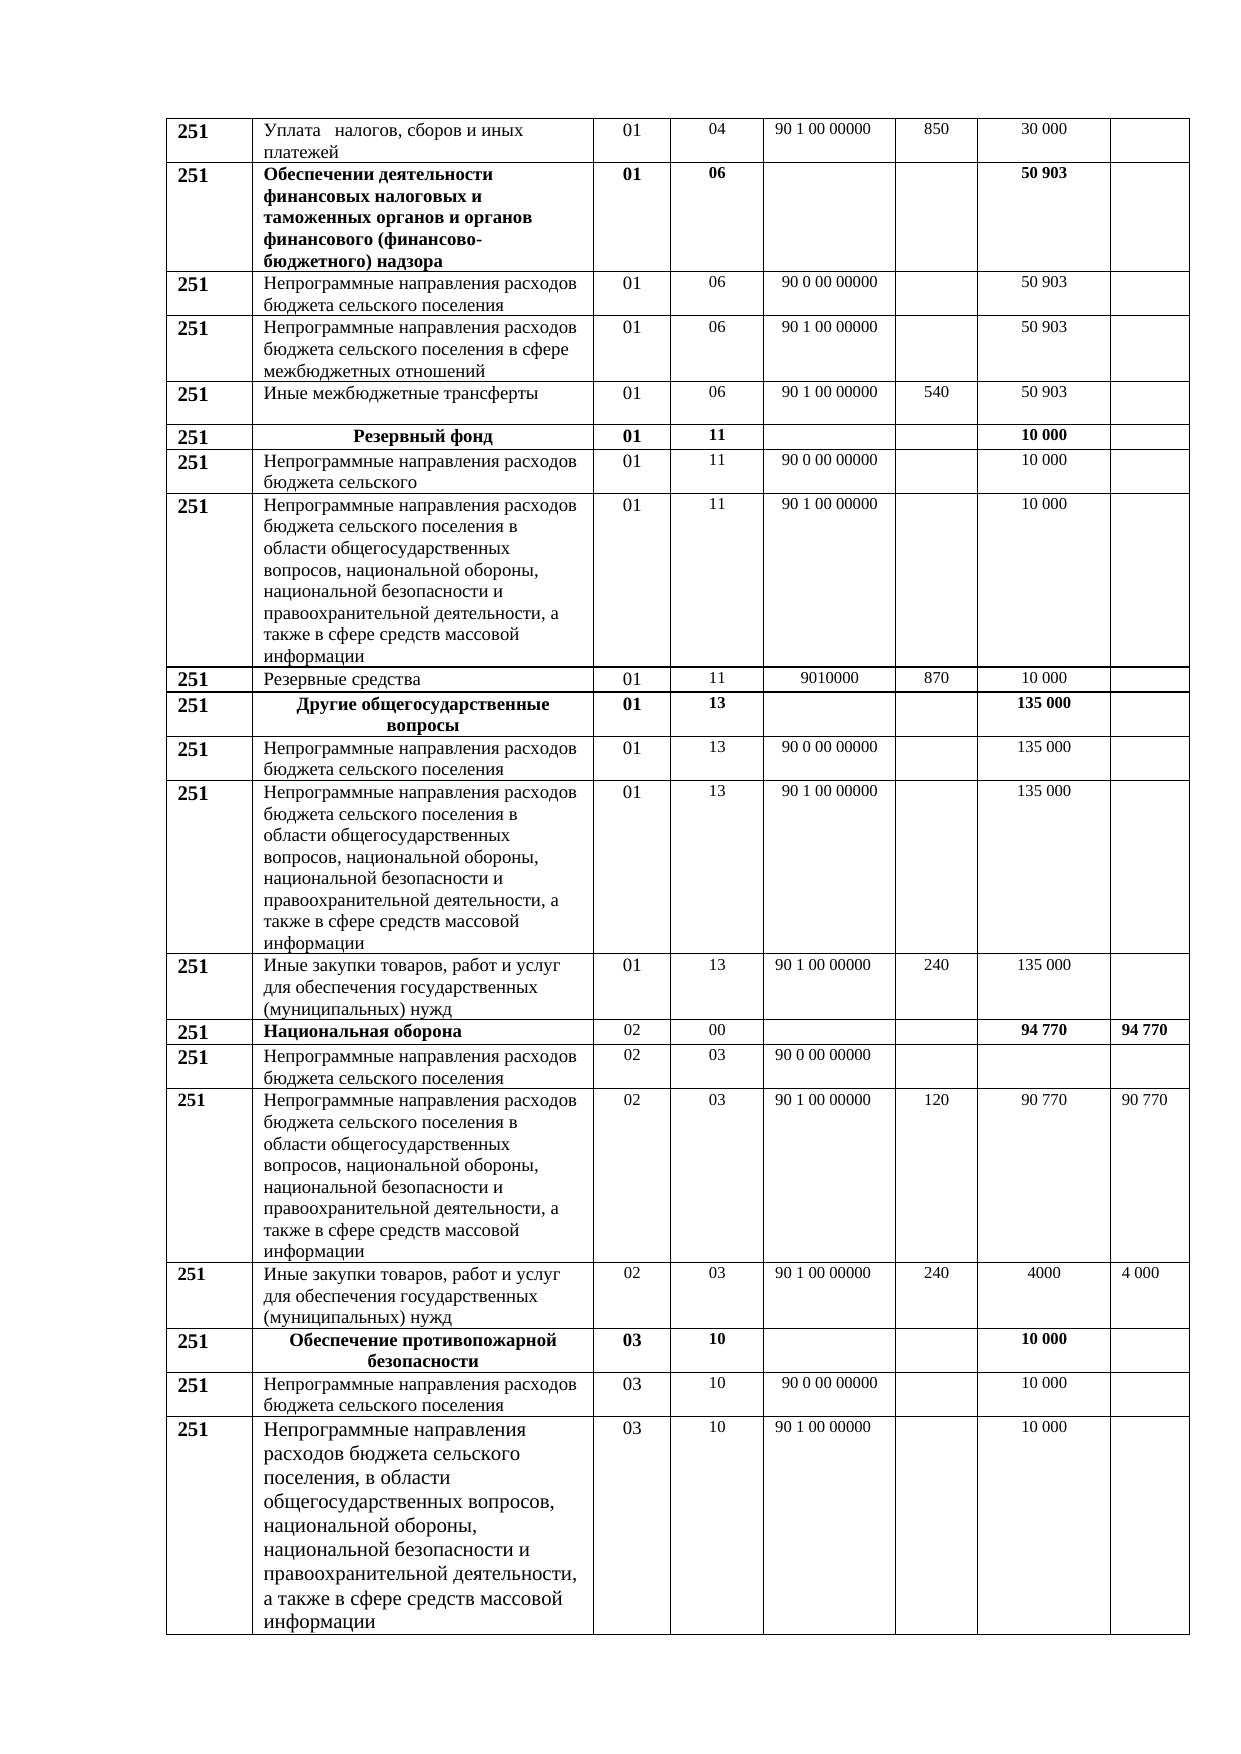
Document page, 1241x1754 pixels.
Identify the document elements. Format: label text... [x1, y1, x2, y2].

table_cell Непрограммные направления расходов бюджета сельского поселения в сфере межбюджетных отношений [253, 316, 593, 381]
table_cell [1111, 450, 1189, 493]
table_cell 10 000 [978, 1329, 1110, 1372]
table_cell 06 [671, 382, 763, 423]
table_cell 251 [167, 1329, 252, 1372]
table_cell [896, 425, 977, 449]
table_cell 01 [594, 425, 670, 449]
table_cell [1111, 1373, 1189, 1416]
table_cell [1111, 693, 1189, 736]
table_cell [896, 1020, 977, 1044]
table_cell [1111, 494, 1189, 666]
table_cell 251 [167, 1263, 252, 1328]
table_cell 251 [167, 781, 252, 953]
table_cell 135 000 [978, 954, 1110, 1019]
table_cell 251 [167, 1373, 252, 1416]
table_cell 251 [167, 316, 252, 381]
table_cell Уплата налогов, сборов и иных платежей [253, 119, 593, 162]
table_cell 03 [671, 1045, 763, 1088]
table_cell [1111, 668, 1189, 691]
table_cell 13 [671, 693, 763, 736]
table_cell 10 000 [978, 1373, 1110, 1416]
table_cell Резервный фонд [253, 425, 593, 449]
table_cell 13 [671, 954, 763, 1019]
table_cell [1111, 737, 1189, 780]
table_cell [896, 450, 977, 493]
table_cell 251 [167, 163, 252, 271]
table_cell [896, 316, 977, 381]
table_cell 10 [671, 1329, 763, 1372]
table_cell 90 770 [1111, 1089, 1189, 1262]
table_cell [1111, 382, 1189, 423]
table_cell 11 [671, 425, 763, 449]
table_cell 251 [167, 1045, 252, 1088]
table_cell 11 [671, 450, 763, 493]
table_cell 90 1 00 00000 [764, 494, 895, 666]
table_cell [764, 693, 895, 736]
table_cell 135 000 [978, 693, 1110, 736]
table_cell 50 903 [978, 316, 1110, 381]
table_cell [1111, 1045, 1189, 1088]
table_cell [1111, 119, 1189, 162]
table_cell 251 [167, 272, 252, 315]
table_cell Непрограммные направления расходов бюджета сельского поселения [253, 1373, 593, 1416]
table_cell 03 [671, 1089, 763, 1262]
table_cell 06 [671, 316, 763, 381]
table_cell 01 [594, 494, 670, 666]
table_cell 13 [671, 781, 763, 953]
table_cell 90 0 00 00000 [764, 272, 895, 315]
table_cell Обеспечение противопожарной безопасности [253, 1329, 593, 1372]
table_cell 240 [896, 1263, 977, 1328]
table_cell 01 [594, 737, 670, 780]
table_cell [1111, 1417, 1189, 1633]
table_cell 03 [594, 1373, 670, 1416]
table_cell 251 [167, 1020, 252, 1044]
table_cell 135 000 [978, 737, 1110, 780]
table_cell [1111, 425, 1189, 449]
table_cell [1111, 781, 1189, 953]
table_cell [764, 1020, 895, 1044]
table_cell 90 1 00 00000 [764, 1089, 895, 1262]
table_cell 90 1 00 00000 [764, 781, 895, 953]
table_cell 120 [896, 1089, 977, 1262]
table_cell 4 000 [1111, 1263, 1189, 1328]
table_cell [896, 1329, 977, 1372]
table_cell 01 [594, 693, 670, 736]
table_cell 13 [671, 737, 763, 780]
table_cell 11 [671, 668, 763, 691]
table_cell 03 [594, 1329, 670, 1372]
table_cell [764, 163, 895, 271]
table_cell [896, 781, 977, 953]
table_cell 01 [594, 954, 670, 1019]
table_cell [1111, 1329, 1189, 1372]
table_cell Обеспечении деятельности финансовых налоговых и таможенных органов и органов финансового (финансово-бюджетного) надзора [253, 163, 593, 271]
table_cell 10 [671, 1417, 763, 1633]
table_cell [896, 1373, 977, 1416]
table_cell 01 [594, 119, 670, 162]
table_cell [896, 693, 977, 736]
table_cell 251 [167, 954, 252, 1019]
table_cell Непрограммные направления расходов бюджета сельского [253, 450, 593, 493]
table_cell 03 [671, 1263, 763, 1328]
table_cell Национальная оборона [253, 1020, 593, 1044]
table_cell [1111, 272, 1189, 315]
table_cell 251 [167, 382, 252, 423]
table_cell [896, 494, 977, 666]
table_cell 01 [594, 382, 670, 423]
table_cell 90 770 [978, 1089, 1110, 1262]
table_cell 251 [167, 693, 252, 736]
table_cell 251 [167, 1089, 252, 1262]
table_cell [896, 163, 977, 271]
table_cell 01 [594, 316, 670, 381]
table_cell Резервные средства [253, 668, 593, 691]
table_cell 10 000 [978, 668, 1110, 691]
table_cell 01 [594, 272, 670, 315]
table_cell 94 770 [978, 1020, 1110, 1044]
table_cell [1111, 316, 1189, 381]
table_cell 870 [896, 668, 977, 691]
table_cell 50 903 [978, 382, 1110, 423]
table_cell 90 1 00 00000 [764, 954, 895, 1019]
table_cell 251 [167, 737, 252, 780]
table_cell [978, 1045, 1110, 1088]
table_cell [1111, 163, 1189, 271]
table_cell 01 [594, 163, 670, 271]
table_cell 11 [671, 494, 763, 666]
table_cell 251 [167, 425, 252, 449]
table_cell Непрограммные направления расходов бюджета сельского поселения [253, 737, 593, 780]
table_cell 251 [167, 1417, 252, 1633]
table_cell [764, 425, 895, 449]
table_cell [896, 737, 977, 780]
table_cell 135 000 [978, 781, 1110, 953]
table_cell 02 [594, 1263, 670, 1328]
table_cell 50 903 [978, 272, 1110, 315]
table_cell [253, 1417, 593, 1633]
table_cell 251 [167, 450, 252, 493]
table_cell 02 [594, 1020, 670, 1044]
table_cell Иные закупки товаров, работ и услуг для обеспечения государственных (муниципальных) нужд [253, 1263, 593, 1328]
table_cell 02 [594, 1089, 670, 1262]
table_cell [1111, 954, 1189, 1019]
table_cell 04 [671, 119, 763, 162]
table_cell 240 [896, 954, 977, 1019]
table_cell 10 000 [978, 1417, 1110, 1633]
table_cell 90 0 00 00000 [764, 1045, 895, 1088]
table_cell 540 [896, 382, 977, 423]
table_cell 03 [594, 1417, 670, 1633]
table_cell 251 [167, 494, 252, 666]
table_cell Иные межбюджетные трансферты [253, 382, 593, 423]
table_cell 10 [671, 1373, 763, 1416]
table_cell [896, 1417, 977, 1633]
table_cell 94 770 [1111, 1020, 1189, 1044]
table_cell 9010000 [764, 668, 895, 691]
table_cell 06 [671, 272, 763, 315]
table_cell 10 000 [978, 494, 1110, 666]
table_cell 90 1 00 00000 [764, 119, 895, 162]
table_cell 90 1 00 00000 [764, 316, 895, 381]
table_cell [764, 1329, 895, 1372]
table_cell 90 0 00 00000 [764, 737, 895, 780]
table_cell 90 1 00 00000 [764, 1417, 895, 1633]
table_cell 90 1 00 00000 [764, 1263, 895, 1328]
table_cell 10 000 [978, 425, 1110, 449]
table_cell Иные закупки товаров, работ и услуг для обеспечения государственных (муниципальных) нужд [253, 954, 593, 1019]
table_cell 06 [671, 163, 763, 271]
table_cell 30 000 [978, 119, 1110, 162]
table_cell Непрограммные направления расходов бюджета сельского поселения [253, 1045, 593, 1088]
table_cell 251 [167, 119, 252, 162]
table_cell 850 [896, 119, 977, 162]
table_cell Непрограммные направления расходов бюджета сельского поселения [253, 272, 593, 315]
table_cell 90 1 00 00000 [764, 382, 895, 423]
table_cell [896, 1045, 977, 1088]
table_cell 10 000 [978, 450, 1110, 493]
table_cell 4000 [978, 1263, 1110, 1328]
table_cell 90 0 00 00000 [764, 450, 895, 493]
table_cell 251 [167, 668, 252, 691]
table_cell 02 [594, 1045, 670, 1088]
table_cell 01 [594, 450, 670, 493]
table_cell 50 903 [978, 163, 1110, 271]
table_cell [896, 272, 977, 315]
table_cell Другие общегосударственные вопросы [253, 693, 593, 736]
table_cell 01 [594, 781, 670, 953]
table_cell 00 [671, 1020, 763, 1044]
table_cell 90 0 00 00000 [764, 1373, 895, 1416]
table_cell 01 [594, 668, 670, 691]
